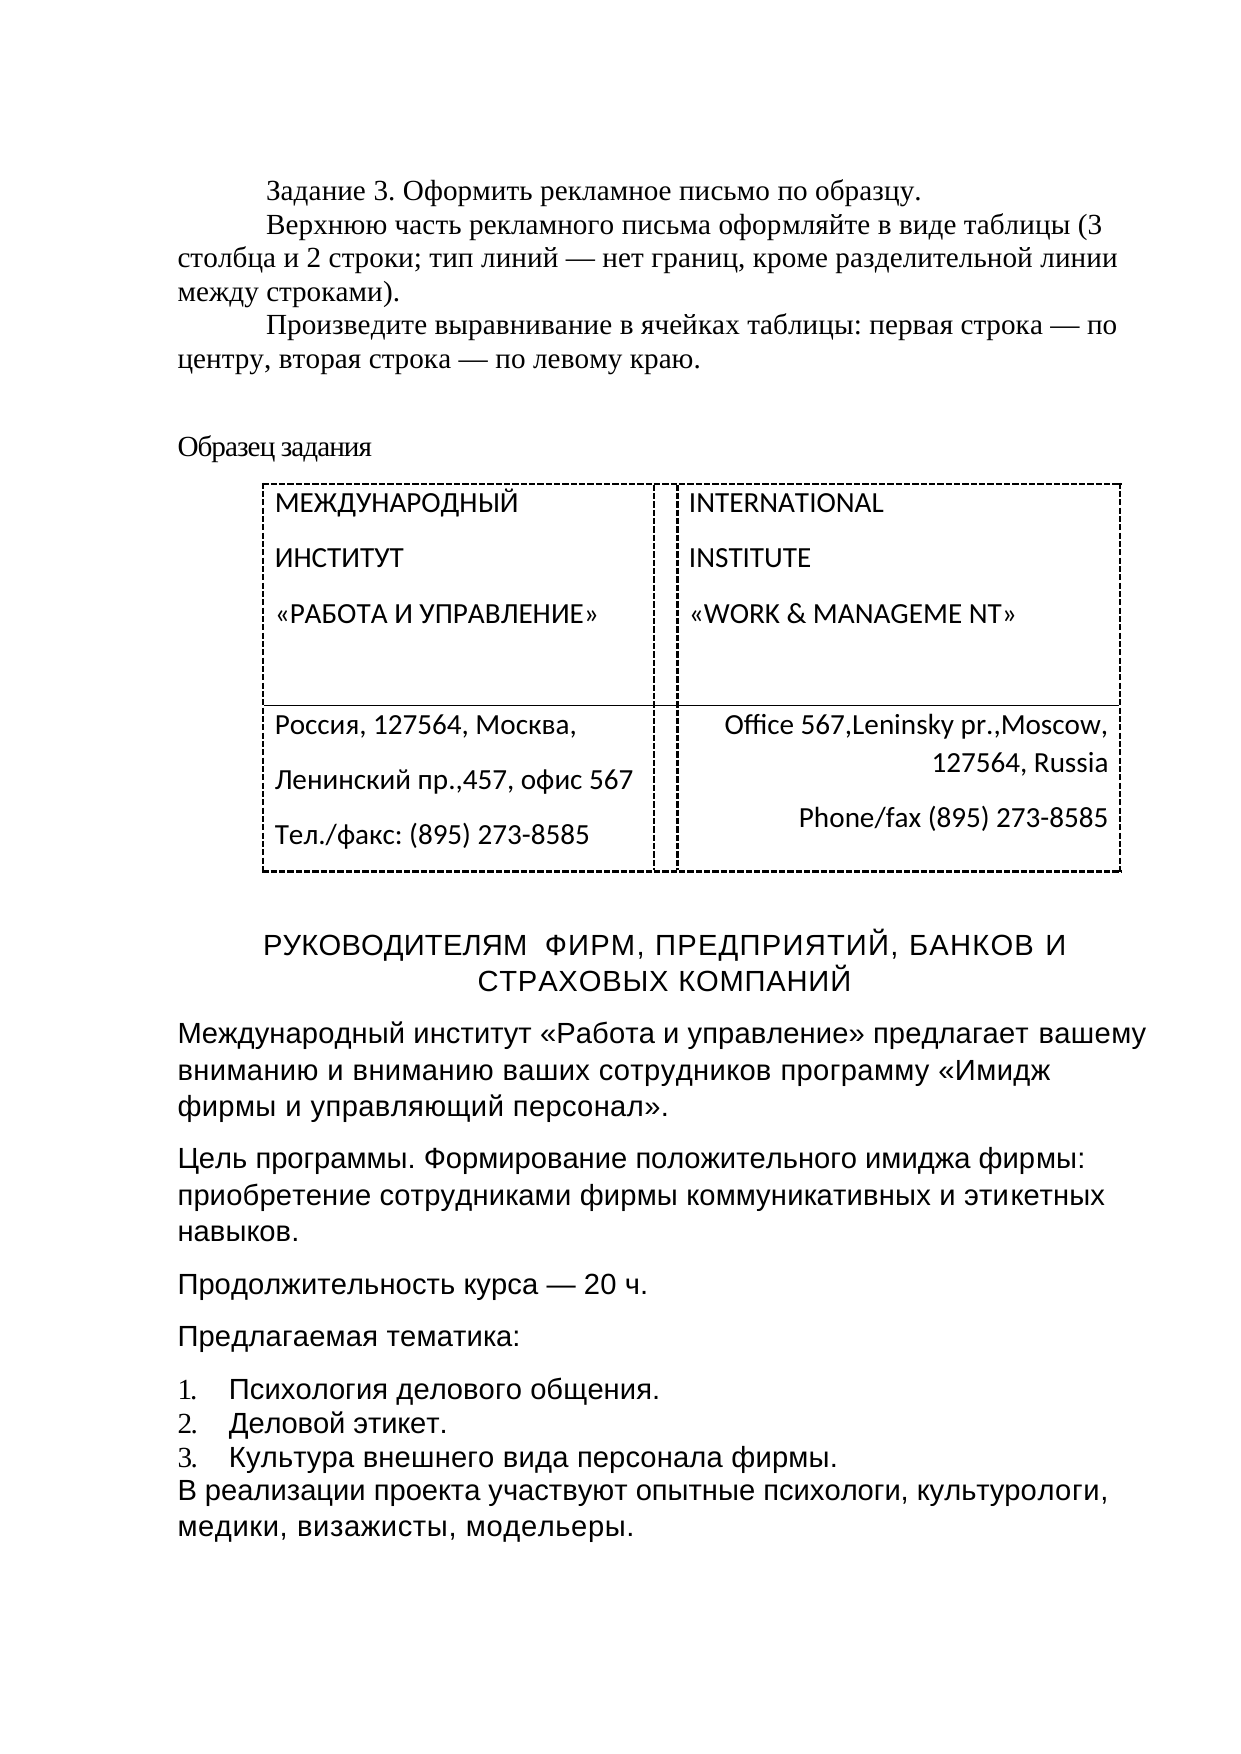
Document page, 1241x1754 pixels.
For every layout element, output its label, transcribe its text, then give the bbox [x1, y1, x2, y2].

list Культура внешнего вида персонала фирмы. [177, 1439, 1152, 1473]
text Продолжительность курса — 20 ч. [177, 1267, 1152, 1300]
table_header МЕЖДУНАРОДНЫЙ ИНСТИТУТ «РАБОТА И УПРАВЛЕНИЕ» [263, 483, 654, 705]
table_cell [654, 706, 677, 870]
text Международный институт «Работа и управление» предлагает вашему вниманию и вниманию ваших сотрудников программу «Имидж фирмы и управляющий персонал». [177, 1016, 1152, 1122]
table_header [654, 483, 677, 705]
text В реализации проекта участвуют опытные психологи, культурологи, медики, визажисты, модельеры. [177, 1473, 1152, 1543]
text Произведите выравнивание в ячейках таблицы: первая строка — по центру, вторая строка — по левому краю. [177, 307, 1152, 374]
list Деловой этикет. [177, 1406, 1152, 1439]
text Образец задания [177, 429, 1152, 463]
text Верхнюю часть рекламного письма оформляйте в виде таблицы (3 столбца и 2 строки; тип линий — нет границ, кроме разделительной линии между строками). [177, 207, 1152, 307]
list Психология делового общения. [177, 1372, 1152, 1406]
text Предлагаемая тематика: [177, 1319, 1152, 1353]
table_header INTERNATIONAL INSTITUTE «WORK & MANAGEME NT» [678, 483, 1120, 705]
table_cell Россия, 127564, Москва, Ленинский пр.,457, офис 567 Тел./факс: (895) 273-8585 [263, 705, 654, 870]
text РУКОВОДИТЕЛЯМ ФИРМ, ПРЕДПРИЯТИЙ, БАНКОВ И СТРАХОВЫХ КОМПАНИЙ [177, 927, 1152, 997]
table_cell Office 567,Leninsky pr.,Moscow, 127564, Russia Phone/fax (895) 273-8585 [678, 705, 1120, 870]
text Задание 3. Оформить рекламное письмо по образцу. [177, 173, 1152, 207]
text Цель программы. Формирование положительного имиджа фирмы: приобретение сотрудниками фирмы коммуникативных и этикетных навыков. [177, 1142, 1152, 1247]
